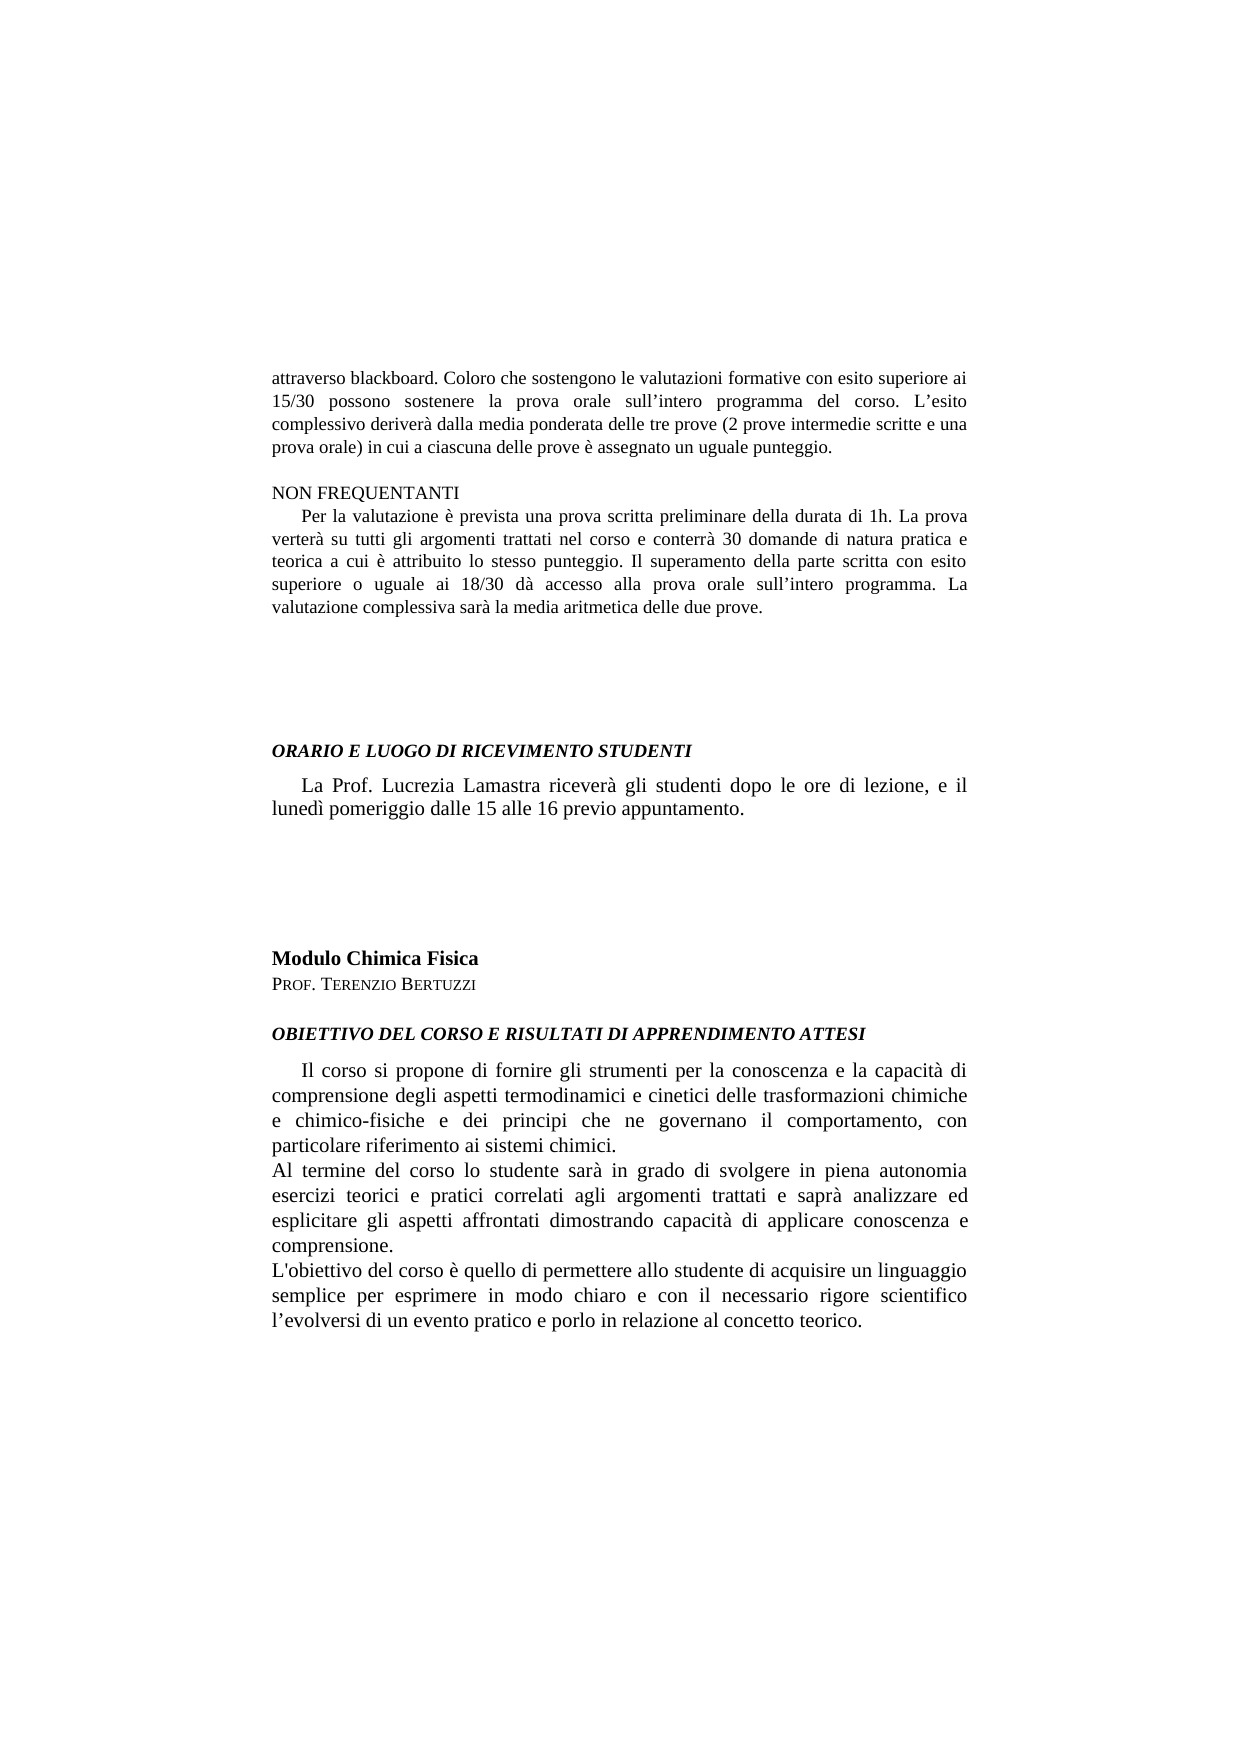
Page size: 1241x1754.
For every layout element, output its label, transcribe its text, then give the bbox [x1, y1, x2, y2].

text La Prof. Lucrezia Lamastra riceverà gli studenti dopo le ore di lezione, e il lunedì pomeriggio dalle 15 alle 16 previo appuntamento. [272, 774, 968, 820]
text ORARIO E LUOGO DI RICEVIMENTO STUDENTI [272, 739, 968, 762]
text NON FREQUENTANTI [272, 481, 968, 504]
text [272, 366, 968, 458]
text OBIETTIVO DEL CORSO E RISULTATI DI APPRENDIMENTO ATTESI [272, 1020, 968, 1045]
text Per la valutazione è prevista una prova scritta preliminare della durata di 1h. La prova verterà su tutti gli argomenti trattati nel corso e conterrà 30 domande di natura pratica e teorica a cui è attribuito lo stesso punteggio. Il superamento della parte scritta con esito superiore o uguale ai 18/30 dà accesso alla prova orale sull’intero programma. La valutazione complessiva sarà la media aritmetica delle due prove. [272, 504, 968, 618]
text L'obiettivo del corso è quello di permettere allo studente di acquisire un linguaggio semplice per esprimere in modo chiaro e con il necessario rigore scientifico l’evolversi di un evento pratico e porlo in relazione al concetto teorico. [272, 1258, 968, 1333]
subtitle Prof. Terenzio Bertuzzi [272, 970, 968, 995]
subtitle Modulo Chimica Fisica [272, 945, 968, 970]
text Il corso si propone di fornire gli strumenti per la conoscenza e la capacità di comprensione degli aspetti termodinamici e cinetici delle trasformazioni chimiche e chimico-fisiche e dei principi che ne governano il comportamento, con particolare riferimento ai sistemi chimici. [272, 1058, 968, 1158]
text Al termine del corso lo studente sarà in grado di svolgere in piena autonomia esercizi teorici e pratici correlati agli argomenti trattati e saprà analizzare ed esplicitare gli aspetti affrontati dimostrando capacità di applicare conoscenza e comprensione. [272, 1158, 968, 1258]
